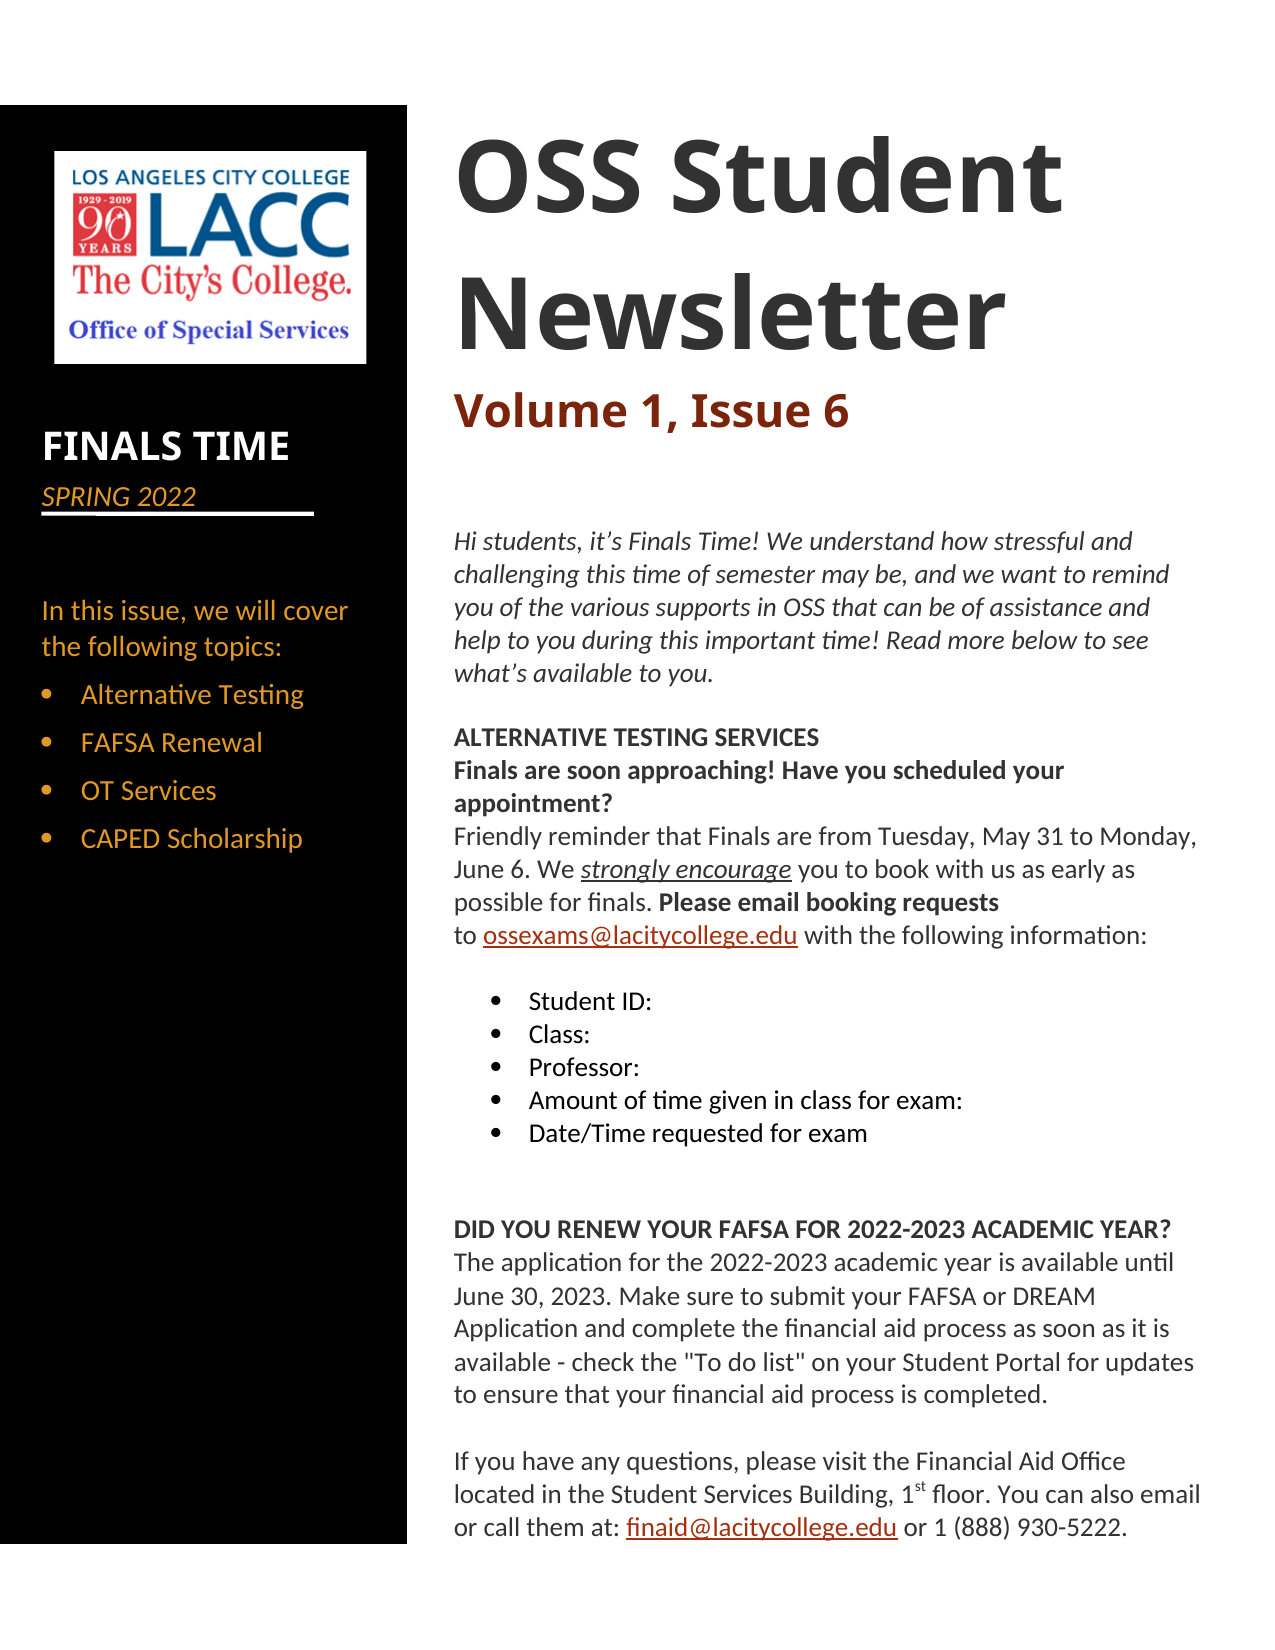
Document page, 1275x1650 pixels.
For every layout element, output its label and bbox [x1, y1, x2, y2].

table_header [407, 105, 1268, 1543]
table_header [1, 106, 407, 1543]
picture [54, 151, 367, 364]
